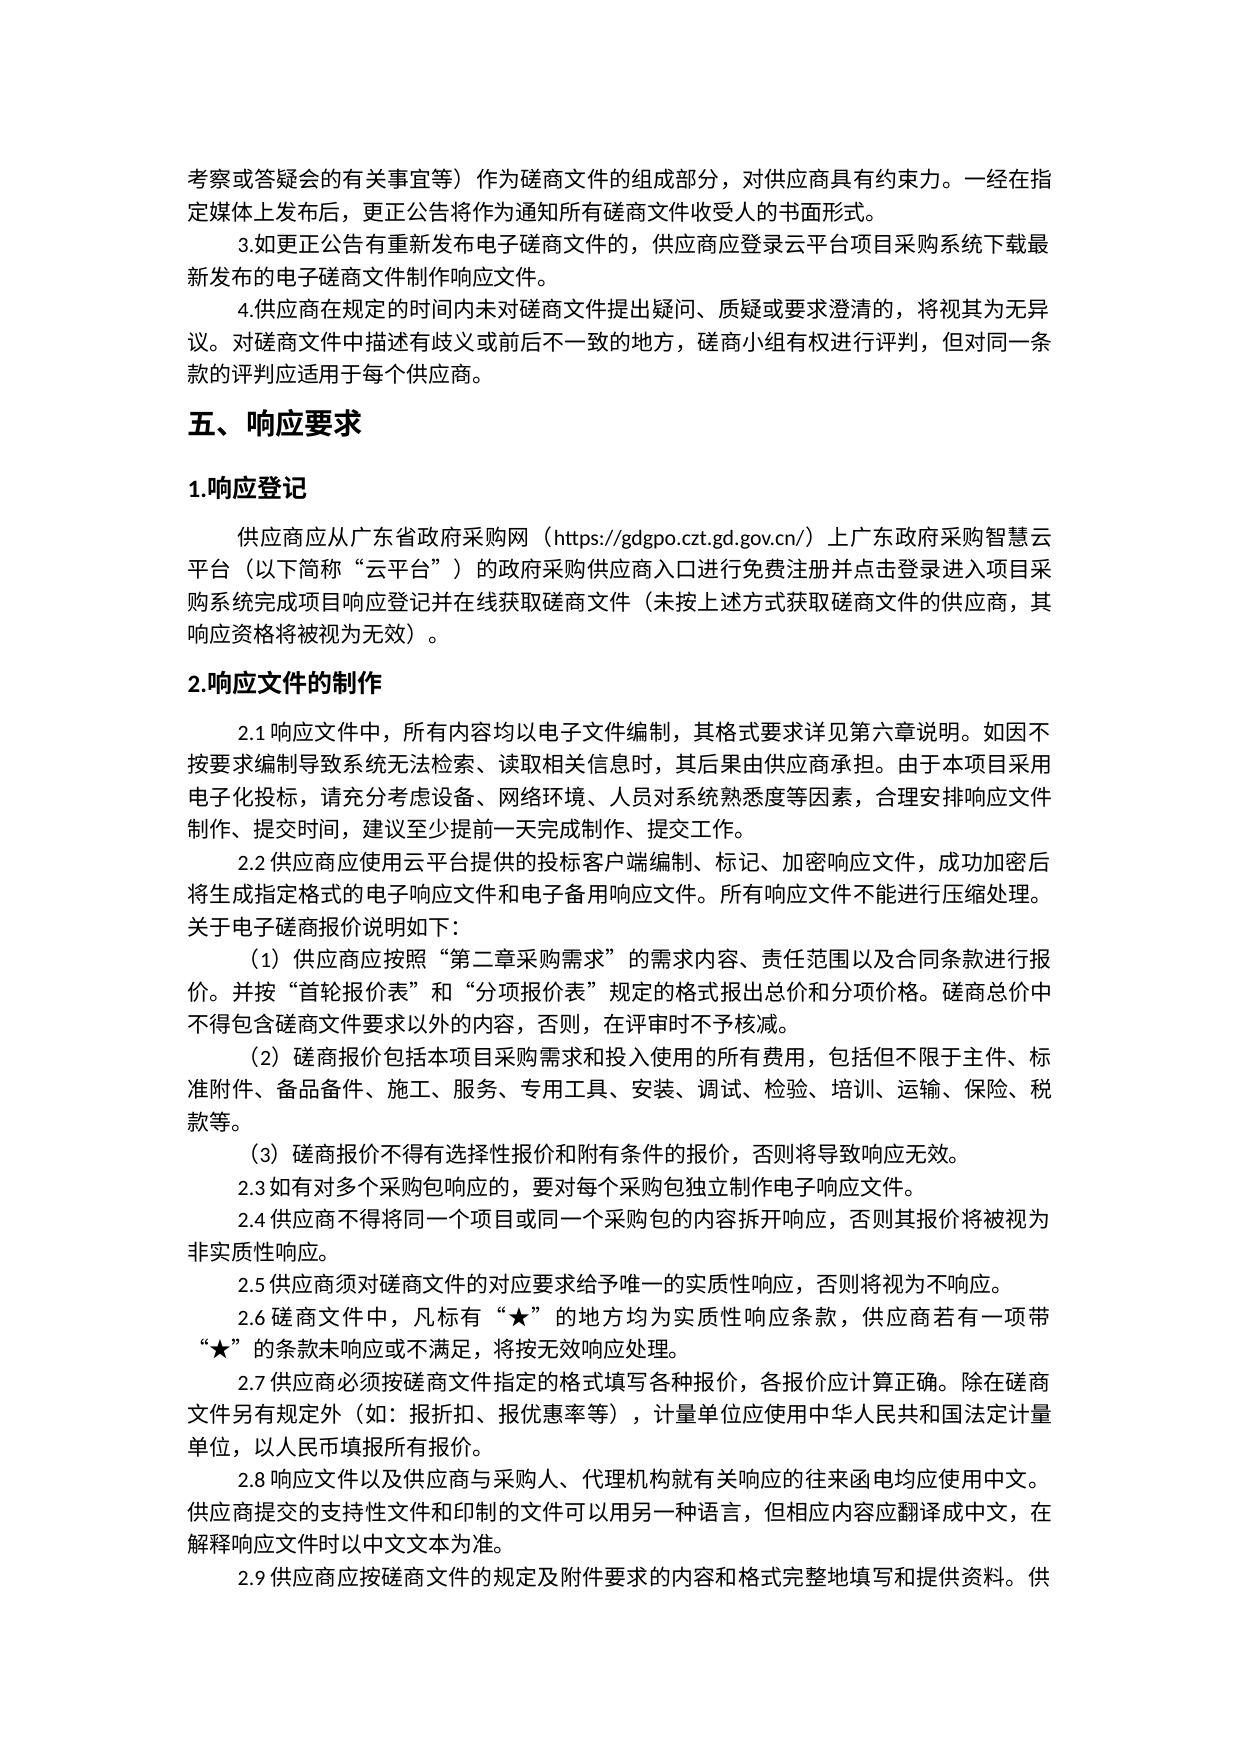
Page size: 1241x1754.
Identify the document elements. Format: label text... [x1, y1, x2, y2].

text 2.2供应商应使用云平台提供的投标客户端编制、标记、加密响应文件，成功加密后将生成指定格式的电子响应文件和电子备用响应文件。所有响应文件不能进行压缩处理。关于电子磋商报价说明如下： [187, 844, 1053, 942]
text 2.3如有对多个采购包响应的，要对每个采购包独立制作电子响应文件。 [187, 1169, 1053, 1202]
text 2.响应文件的制作 [187, 649, 1053, 714]
text 2.8响应文件以及供应商与采购人、代理机构就有关响应的往来函电均应使用中文。供应商提交的支持性文件和印制的文件可以用另一种语言，但相应内容应翻译成中文，在解释响应文件时以中文文本为准。 [187, 1462, 1053, 1559]
text 2.6磋商文件中，凡标有“★”的地方均为实质性响应条款，供应商若有一项带“★”的条款未响应或不满足，将按无效响应处理。 [187, 1299, 1053, 1364]
text （3）磋商报价不得有选择性报价和附有条件的报价，否则将导致响应无效。 [187, 1137, 1053, 1169]
text 1.响应登记 [187, 454, 1053, 519]
text 2.7供应商必须按磋商文件指定的格式填写各种报价，各报价应计算正确。除在磋商文件另有规定外（如：报折扣、报优惠率等），计量单位应使用中华人民共和国法定计量单位，以人民币填报所有报价。 [187, 1364, 1053, 1462]
text 2.5供应商须对磋商文件的对应要求给予唯一的实质性响应，否则将视为不响应。 [187, 1267, 1053, 1299]
text 供应商应从广东省政府采购网（https://gdgpo.czt.gd.gov.cn/）上广东政府采购智慧云平台（以下简称“云平台”）的政府采购供应商入口进行免费注册并点击登录进入项目采购系统完成项目响应登记并在线获取磋商文件（未按上述方式获取磋商文件的供应商，其响应资格将被视为无效）。 [187, 519, 1053, 649]
text 五、响应要求 [187, 389, 1053, 454]
text 3.如更正公告有重新发布电子磋商文件的，供应商应登录云平台项目采购系统下载最新发布的电子磋商文件制作响应文件。 [187, 227, 1053, 292]
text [187, 1559, 1053, 1592]
text 4.供应商在规定的时间内未对磋商文件提出疑问、质疑或要求澄清的，将视其为无异议。对磋商文件中描述有歧义或前后不一致的地方，磋商小组有权进行评判，但对同一条款的评判应适用于每个供应商。 [187, 292, 1053, 389]
text （2）磋商报价包括本项目采购需求和投入使用的所有费用，包括但不限于主件、标准附件、备品备件、施工、服务、专用工具、安装、调试、检验、培训、运输、保险、税款等。 [187, 1039, 1053, 1137]
text 2.4供应商不得将同一个项目或同一个采购包的内容拆开响应，否则其报价将被视为非实质性响应。 [187, 1202, 1053, 1267]
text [187, 162, 1053, 227]
text 2.1响应文件中，所有内容均以电子文件编制，其格式要求详见第六章说明。如因不按要求编制导致系统无法检索、读取相关信息时，其后果由供应商承担。由于本项目采用电子化投标，请充分考虑设备、网络环境、人员对系统熟悉度等因素，合理安排响应文件制作、提交时间，建议至少提前一天完成制作、提交工作。 [187, 714, 1053, 844]
text （1）供应商应按照“第二章采购需求”的需求内容、责任范围以及合同条款进行报价。并按“首轮报价表”和“分项报价表”规定的格式报出总价和分项价格。磋商总价中不得包含磋商文件要求以外的内容，否则，在评审时不予核减。 [187, 942, 1053, 1039]
